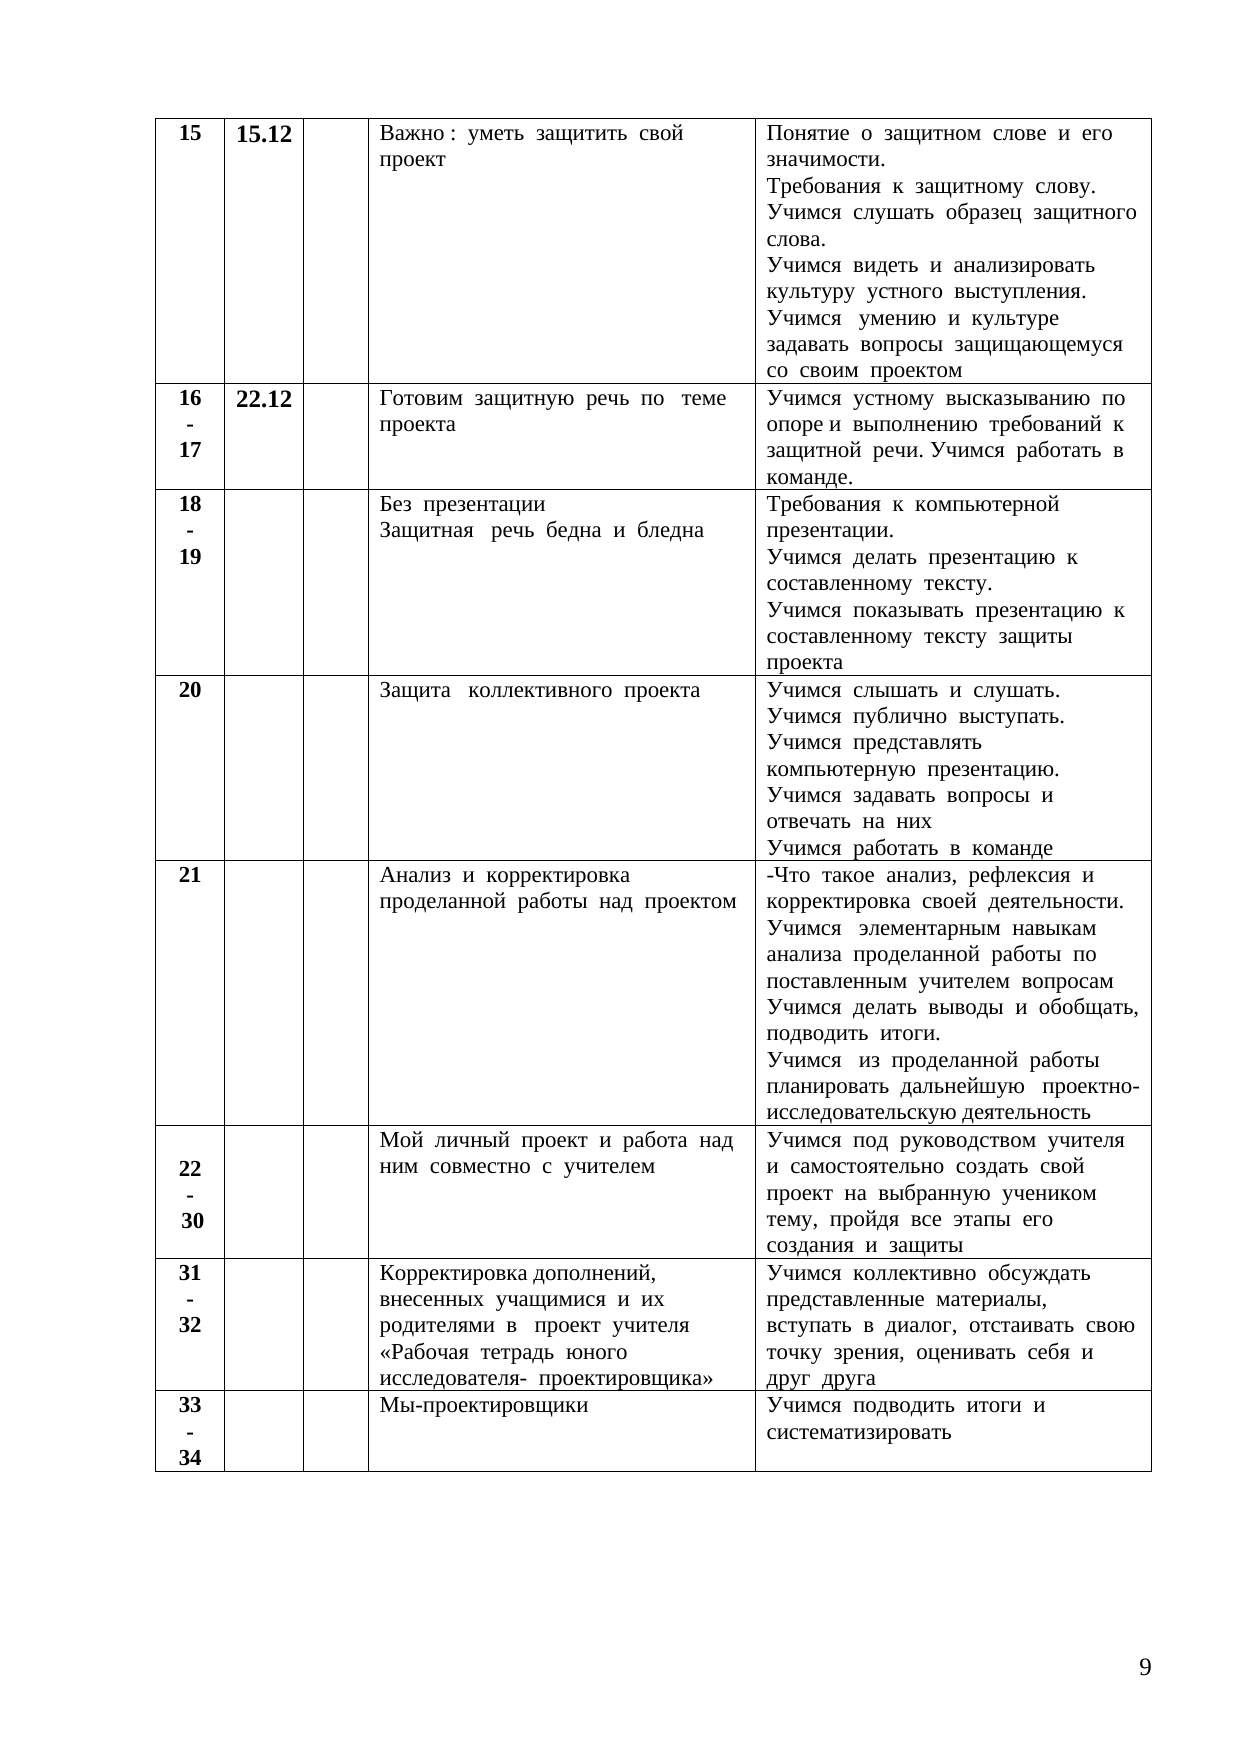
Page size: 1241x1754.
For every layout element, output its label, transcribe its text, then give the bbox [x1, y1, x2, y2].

table_cell Важно : уметь защитить свой проект [369, 119, 755, 383]
table_cell [225, 1259, 303, 1390]
table_cell [304, 1391, 368, 1471]
table_cell Учимся под руководством учителя и самостоятельно создать свой проект на выбранную учеником тему, пройдя все этапы его создания и защиты [756, 1126, 1151, 1258]
table_cell [304, 490, 368, 675]
table_cell -Что такое анализ, рефлексия и корректировка своей деятельности. Учимся элементарным навыкам анализа проделанной работы по поставленным учителем вопросам Учимся делать выводы и обобщать, подводить итоги. Учимся из проделанной работы планировать дальнейшую проектно-исследовательскую деятельность [756, 861, 1151, 1125]
table_cell 22 - 30 [156, 1126, 224, 1258]
table_cell [225, 861, 303, 1125]
table_cell [304, 119, 368, 383]
table_cell 15 [156, 119, 224, 383]
table_cell Готовим защитную речь по теме проекта [369, 384, 755, 489]
table_cell [304, 861, 368, 1125]
table_cell [225, 1126, 303, 1258]
table_cell 33 - 34 [156, 1391, 224, 1471]
table_cell Учимся устному высказыванию по опоре и выполнению требований к защитной речи. Учимся работать в команде. [756, 384, 1151, 489]
table_cell Мой личный проект и работа над ним совместно с учителем [369, 1126, 755, 1258]
table_cell 22.12 [225, 384, 303, 489]
table_cell [304, 676, 368, 860]
table_cell [304, 384, 368, 489]
table_cell 18 - 19 [156, 490, 224, 675]
table_cell [304, 1259, 368, 1390]
table_cell Анализ и корректировка проделанной работы над проектом [369, 861, 755, 1125]
table_cell Требования к компьютерной презентации. Учимся делать презентацию к составленному тексту. Учимся показывать презентацию к составленному тексту защиты проекта [756, 490, 1151, 675]
table_cell 20 [156, 676, 224, 860]
table_cell Мы-проектировщики [369, 1391, 755, 1471]
table_cell [304, 1126, 368, 1258]
table_cell Без презентации Защитная речь бедна и бледна [369, 490, 755, 675]
table_cell Учимся подводить итоги и систематизировать [756, 1391, 1151, 1471]
table_cell Учимся слышать и слушать. Учимся публично выступать. Учимся представлять компьютерную презентацию. Учимся задавать вопросы и отвечать на них Учимся работать в команде [756, 676, 1151, 860]
table_cell 31 - 32 [156, 1259, 224, 1390]
table_cell [225, 490, 303, 675]
table_cell [225, 676, 303, 860]
table_cell Защита коллективного проекта [369, 676, 755, 860]
table_cell 15.12 [225, 119, 303, 383]
table_cell Корректировка дополнений, внесенных учащимися и их родителями в проект учителя «Рабочая тетрадь юного исследователя- проектировщика» [369, 1259, 755, 1390]
table_cell Учимся коллективно обсуждать представленные материалы, вступать в диалог, отстаивать свою точку зрения, оценивать себя и друг друга [756, 1259, 1151, 1390]
table_cell [225, 1391, 303, 1471]
table_cell 16 - 17 [156, 384, 224, 489]
table_cell Понятие о защитном слове и его значимости. Требования к защитному слову. Учимся слушать образец защитного слова. Учимся видеть и анализировать культуру устного выступления. Учимся умению и культуре задавать вопросы защищающемуся со своим проектом [756, 119, 1151, 383]
table_cell 21 [156, 861, 224, 1125]
